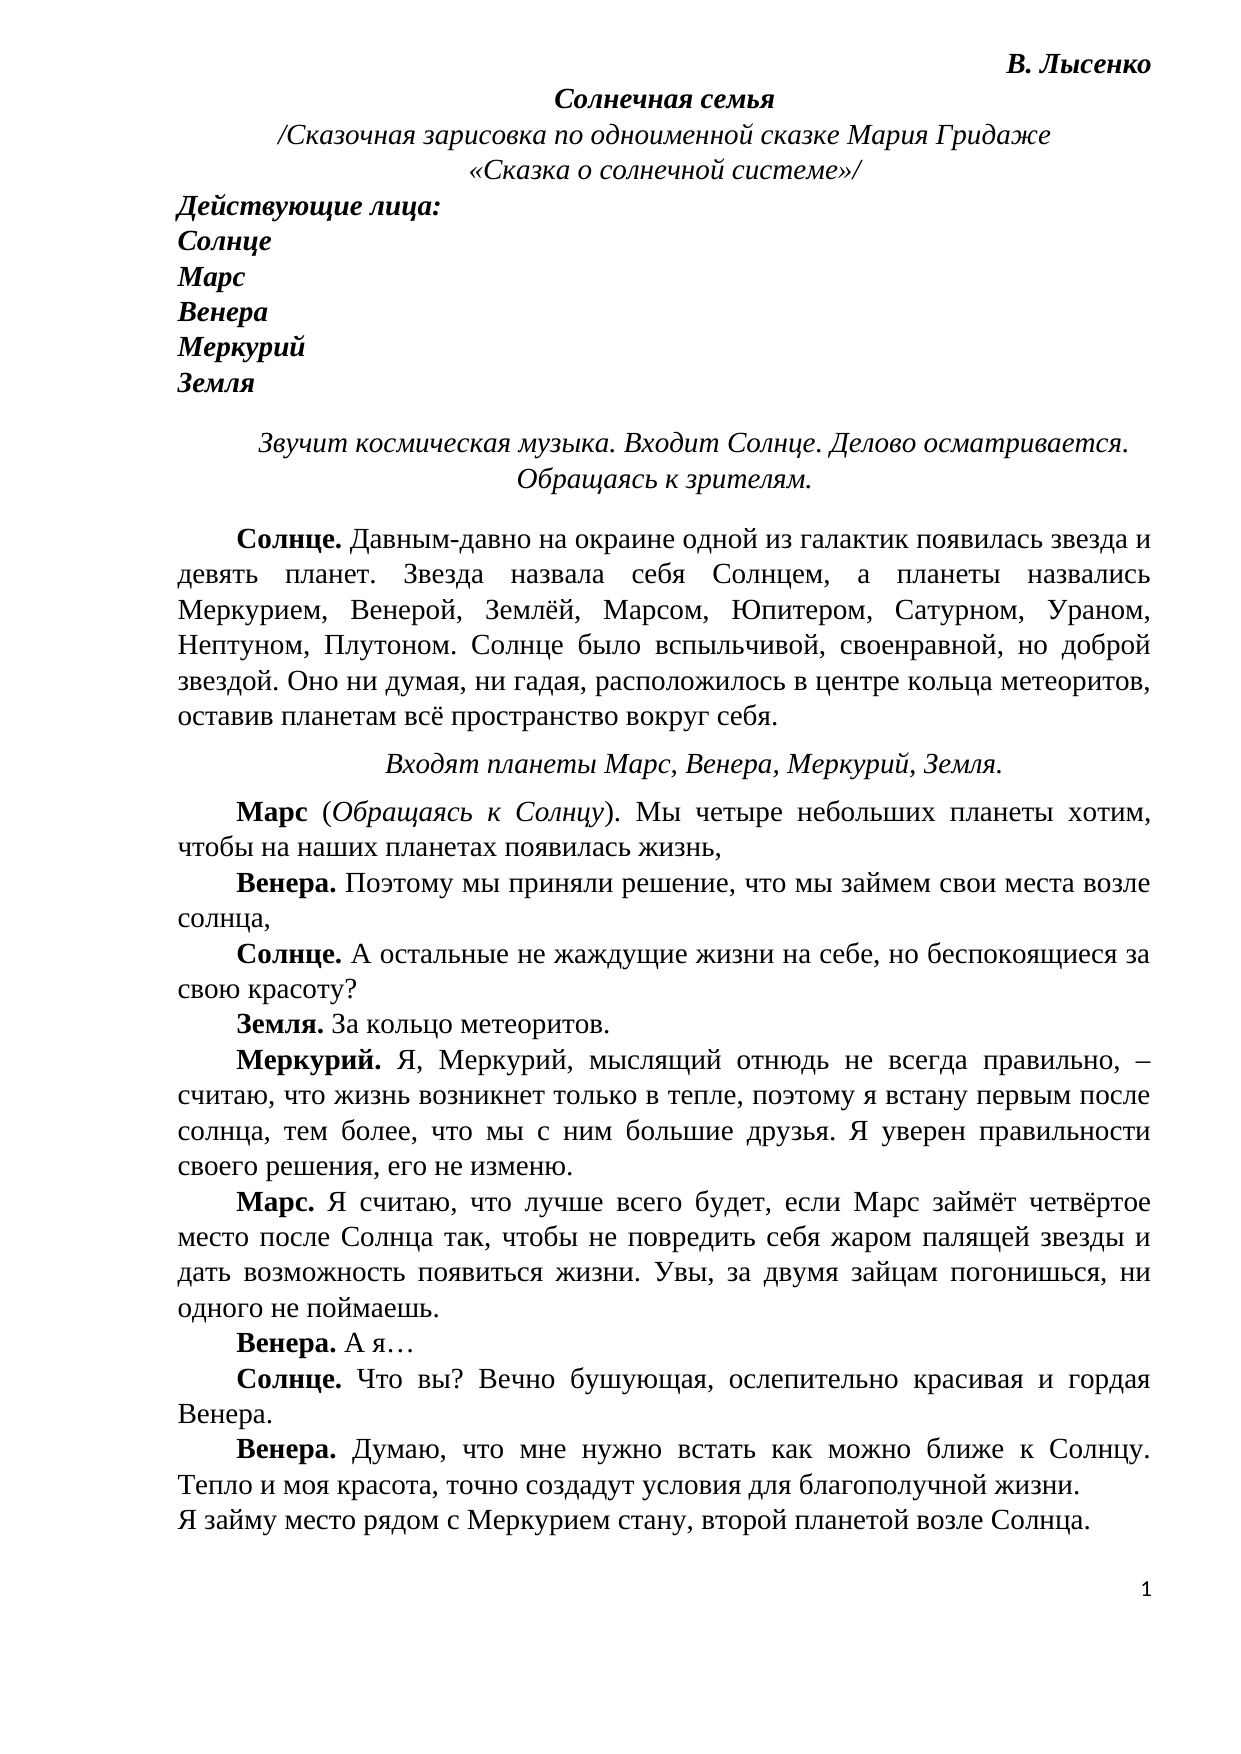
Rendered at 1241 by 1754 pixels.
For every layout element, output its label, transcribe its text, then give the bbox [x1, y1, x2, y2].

text Венера. А я… [177, 1323, 1152, 1359]
text Солнце. Давным-давно на окраине одной из галактик появилась звезда и девять планет. Звезда назвала себя Солнцем, а планеты назвались Меркурием, Венерой, Землёй, Марсом, Юпитером, Сатурном, Ураном, Нептуном, Плутоном. Солнце было вспыльчивой, своенравной, но доброй звездой. Оно ни думая, ни гадая, расположилось в центре кольца метеоритов, оставив планетам всё пространство вокруг себя. [177, 519, 1152, 732]
text Венера. Поэтому мы приняли решение, что мы займем свои места возле солнца, [177, 863, 1152, 934]
text Действующие лица: [177, 186, 1152, 221]
text Солнечная семья [177, 80, 1152, 115]
text /Сказочная зарисовка по одноименной сказке Мария Гридаже [177, 115, 1152, 151]
text Солнце. Что вы? Вечно бушующая, ослепительно красивая и гордая Венера. [177, 1359, 1152, 1430]
text Солнце. А остальные не жаждущие жизни на себе, но беспокоящиеся за свою красоту? [177, 934, 1152, 1005]
text Звучит космическая музыка. Входит Солнце. Делово осматривается. Обращаясь к зрителям. [177, 423, 1152, 494]
text Солнце [177, 221, 1152, 257]
text Марс [177, 257, 1152, 292]
text Марс (Обращаясь к Солнцу). Мы четыре небольших планеты хотим, чтобы на наших планетах появилась жизнь, [177, 792, 1152, 863]
text Земля. За кольцо метеоритов. [177, 1005, 1152, 1040]
text В. Лысенко [177, 44, 1152, 80]
text Входят планеты Марс, Венера, Меркурий, Земля. [177, 744, 1152, 780]
text Меркурий [177, 328, 1152, 363]
text Меркурий. Я, Меркурий, мыслящий отнюдь не всегда правильно, – считаю, что жизнь возникнет только в тепле, поэтому я встану первым после солнца, тем более, что мы с ним большие друзья. Я уверен правильности своего решения, его не изменю. [177, 1040, 1152, 1182]
text «Сказка о солнечной системе»/ [177, 151, 1152, 186]
text Марс. Я считаю, что лучше всего будет, если Марс займёт четвёртое место после Солнца так, чтобы не повредить себя жаром палящей звезды и дать возможность появиться жизни. Увы, за двумя зайцам погонишься, ни одного не поймаешь. [177, 1182, 1152, 1323]
text Венера [177, 292, 1152, 328]
text Земля [177, 363, 1152, 398]
text Венера. Думаю, что мне нужно встать как можно ближе к Солнцу. Тепло и моя красота, точно создадут условия для благополучной жизни. [177, 1430, 1152, 1501]
text Я займу место рядом с Меркурием стану, второй планетой возле Солнца. [177, 1501, 1152, 1536]
